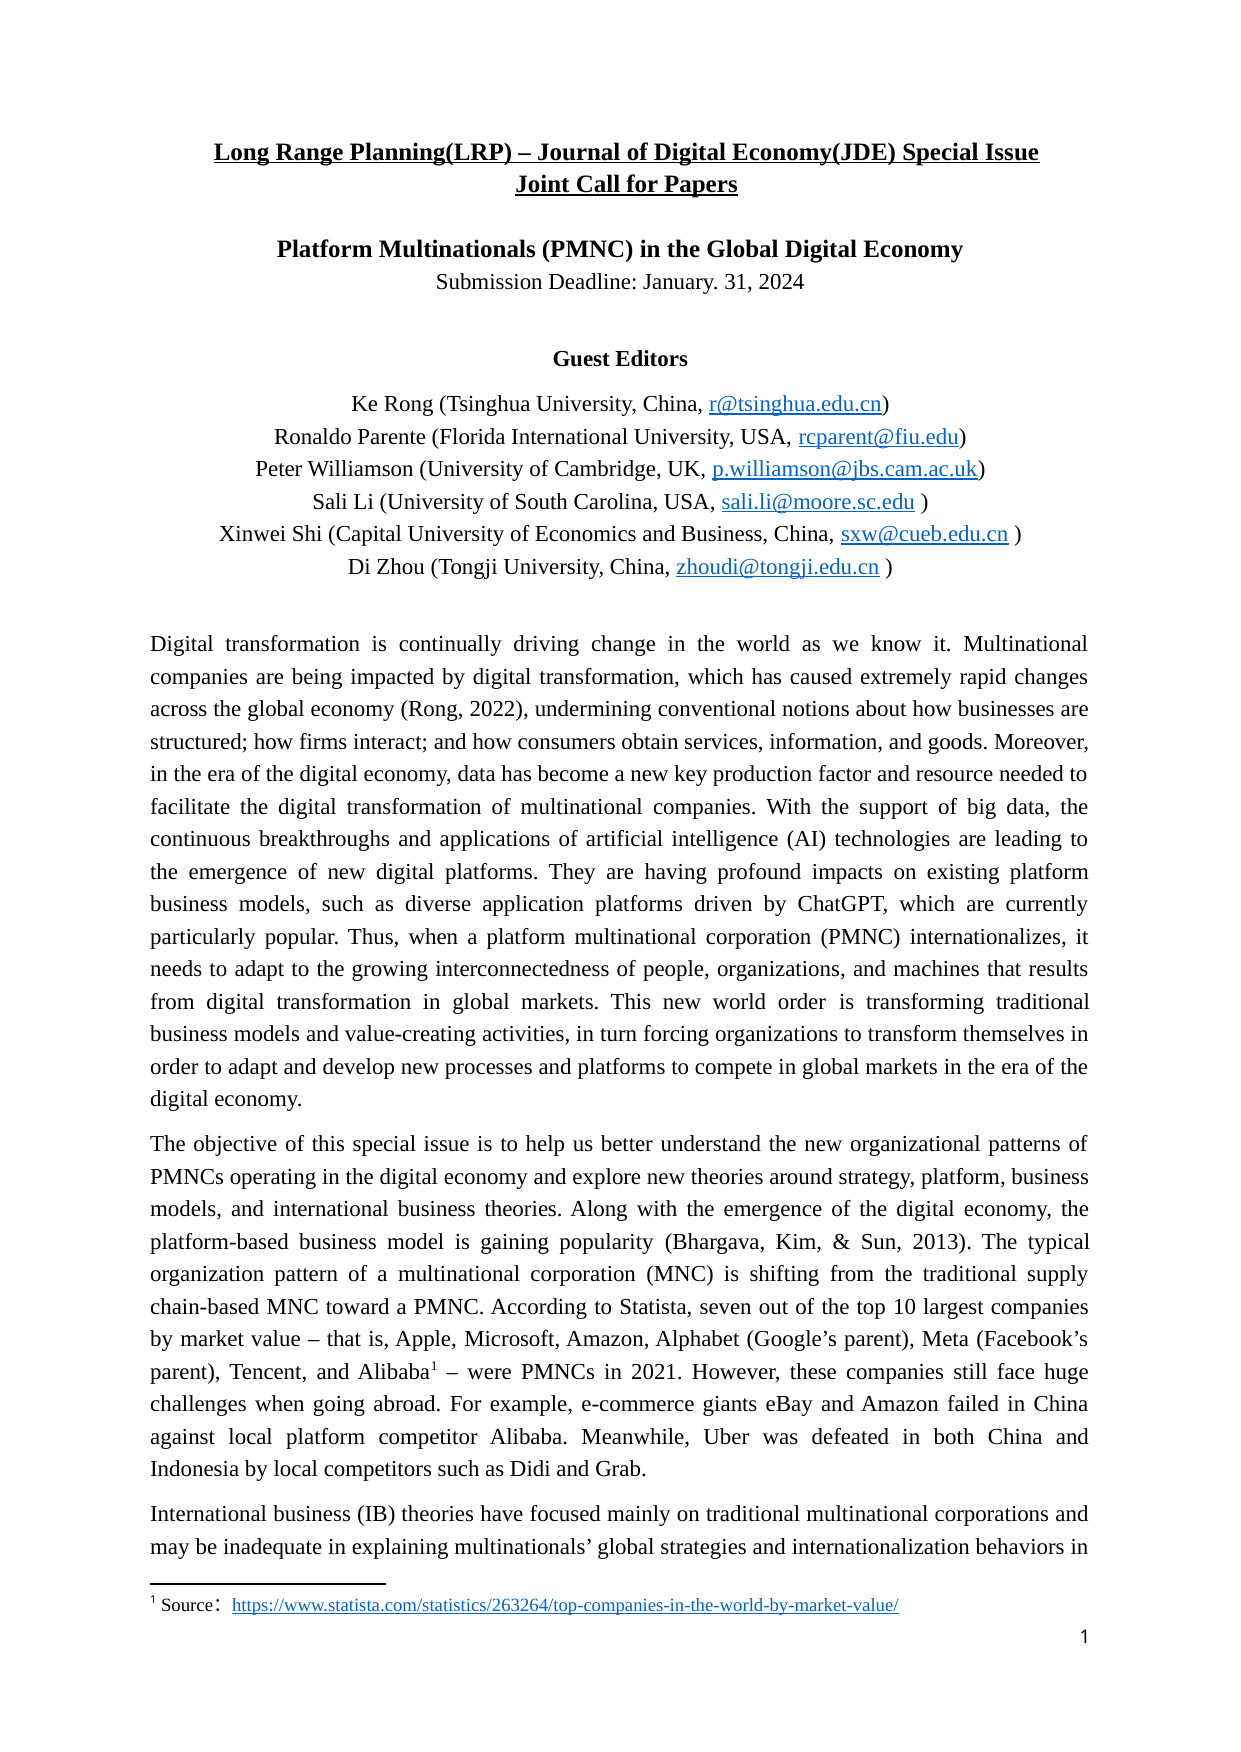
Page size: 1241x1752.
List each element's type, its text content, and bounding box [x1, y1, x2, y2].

text Ke Rong (Tsinghua University, China, r@tsinghua.edu.cn) [150, 387, 1090, 420]
text Digital transformation is continually driving change in the world as we know it. Multinational companies are being impacted by digital transformation, which has caused extremely rapid changes across the global economy (Rong, 2022), undermining conventional notions about how businesses are structured; how firms interact; and how consumers obtain services, information, and goods. Moreover, in the era of the digital economy, data has become a new key production factor and resource needed to facilitate the digital transformation of multinational companies. With the support of big data, the continuous breakthroughs and applications of artificial intelligence (AI) technologies are leading to the emergence of new digital platforms. They are having profound impacts on existing platform business models, such as diverse application platforms driven by ChatGPT, which are currently particularly popular. Thus, when a platform multinational corporation (PMNC) internationalizes, it needs to adapt to the growing interconnectedness of people, organizations, and machines that results from digital transformation in global markets. This new world order is transforming traditional business models and value-creating activities, in turn forcing organizations to transform themselves in order to adapt and develop new processes and platforms to compete in global markets in the era of the digital economy. [150, 627, 1090, 1115]
text Long Range Planning(LRP) – Journal of Digital Economy(JDE) Special Issue [150, 135, 1090, 167]
text The objective of this special issue is to help us better understand the new organizational patterns of PMNCs operating in the digital economy and explore new theories around strategy, platform, business models, and international business theories. Along with the emergence of the digital economy, the platform-based business model is gaining popularity (Bhargava, Kim, & Sun, 2013). The typical organization pattern of a multinational corporation (MNC) is shifting from the traditional supply chain-based MNC toward a PMNC. According to Statista, seven out of the top 10 largest companies by market value – that is, Apple, Microsoft, Amazon, Alphabet (Google’s parent), Meta (Facebook’s parent), Tencent, and Alibaba – were PMNCs in 2021. However, these companies still face huge challenges when going abroad. For example, e-commerce giants eBay and Amazon failed in China against local platform competitor Alibaba. Meanwhile, Uber was defeated in both China and Indonesia by local competitors such as Didi and Grab. [150, 1127, 1090, 1485]
text Platform Multinationals (PMNC) in the Global Digital Economy [150, 232, 1090, 265]
text Submission Deadline: January. 31, 2024 [150, 265, 1090, 297]
text Joint Call for Papers [150, 167, 1090, 200]
text Ronaldo Parente (Florida International University, USA, rcparent@fiu.edu) [150, 420, 1090, 452]
text Sali Li (University of South Carolina, USA, sali.li@moore.sc.edu ) [150, 485, 1090, 517]
text Di Zhou (Tongji University, China, zhoudi@tongji.edu.cn ) [150, 550, 1090, 582]
text Guest Editors [150, 342, 1090, 375]
text Peter Williamson (University of Cambridge, UK, p.williamson@jbs.cam.ac.uk) [150, 452, 1090, 485]
text Xinwei Shi (Capital University of Economics and Business, China, sxw@cueb.edu.cn ) [150, 517, 1090, 550]
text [150, 1497, 1090, 1562]
